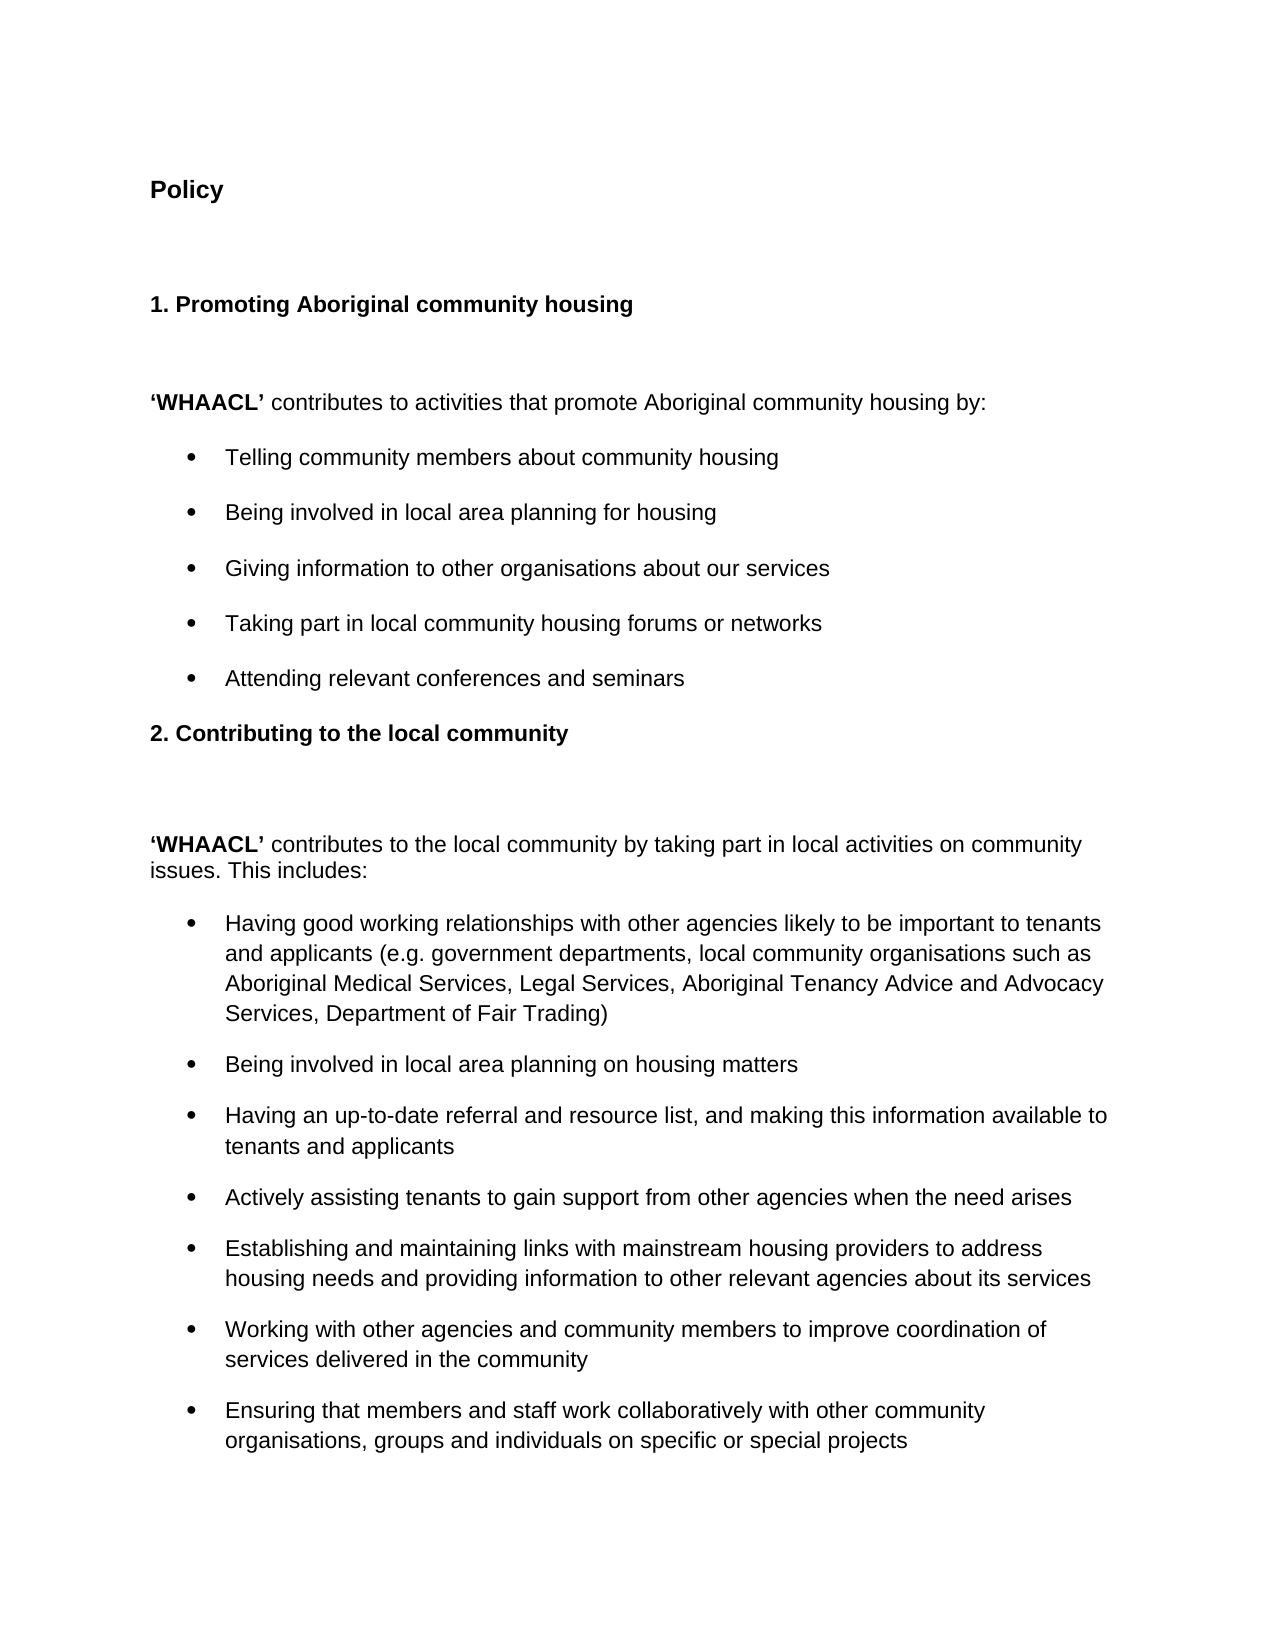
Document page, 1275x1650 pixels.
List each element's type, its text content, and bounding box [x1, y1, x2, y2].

text Policy [150, 175, 1125, 204]
list Having good working relationships with other agencies likely to be important to tenants and applicants (e.g. government departments, local community organisations such as Aboriginal Medical Services, Legal Services, Aboriginal Tenancy Advice and Advocacy Services, Department of Fair Trading) [187, 910, 1125, 1027]
list Actively assisting tenants to gain support from other agencies when the need arises [187, 1184, 1125, 1210]
list Being involved in local area planning for housing [187, 499, 1125, 526]
text ‘WHAACL’ contributes to activities that promote Aboriginal community housing by: [150, 389, 1125, 415]
text 2. Contributing to the local community [150, 720, 1125, 747]
text ‘WHAACL’ contributes to the local community by taking part in local activities on community issues. This includes: [150, 831, 1125, 883]
list Working with other agencies and community members to improve coordination of services delivered in the community [187, 1316, 1125, 1372]
list Ensuring that members and staff work collaboratively with other community organisations, groups and individuals on specific or special projects [187, 1397, 1125, 1454]
list Attending relevant conferences and seminars [187, 665, 1125, 691]
list Being involved in local area planning on housing matters [187, 1051, 1125, 1078]
list Establishing and maintaining links with mainstream housing providers to address housing needs and providing information to other relevant agencies about its services [187, 1235, 1125, 1291]
list Having an up-to-date referral and resource list, and making this information available to tenants and applicants [187, 1102, 1125, 1159]
list Telling community members about community housing [187, 444, 1125, 471]
list Giving information to other organisations about our services [187, 554, 1125, 581]
list Taking part in local community housing forums or networks [187, 610, 1125, 636]
text 1. Promoting Aboriginal community housing [150, 291, 1125, 317]
